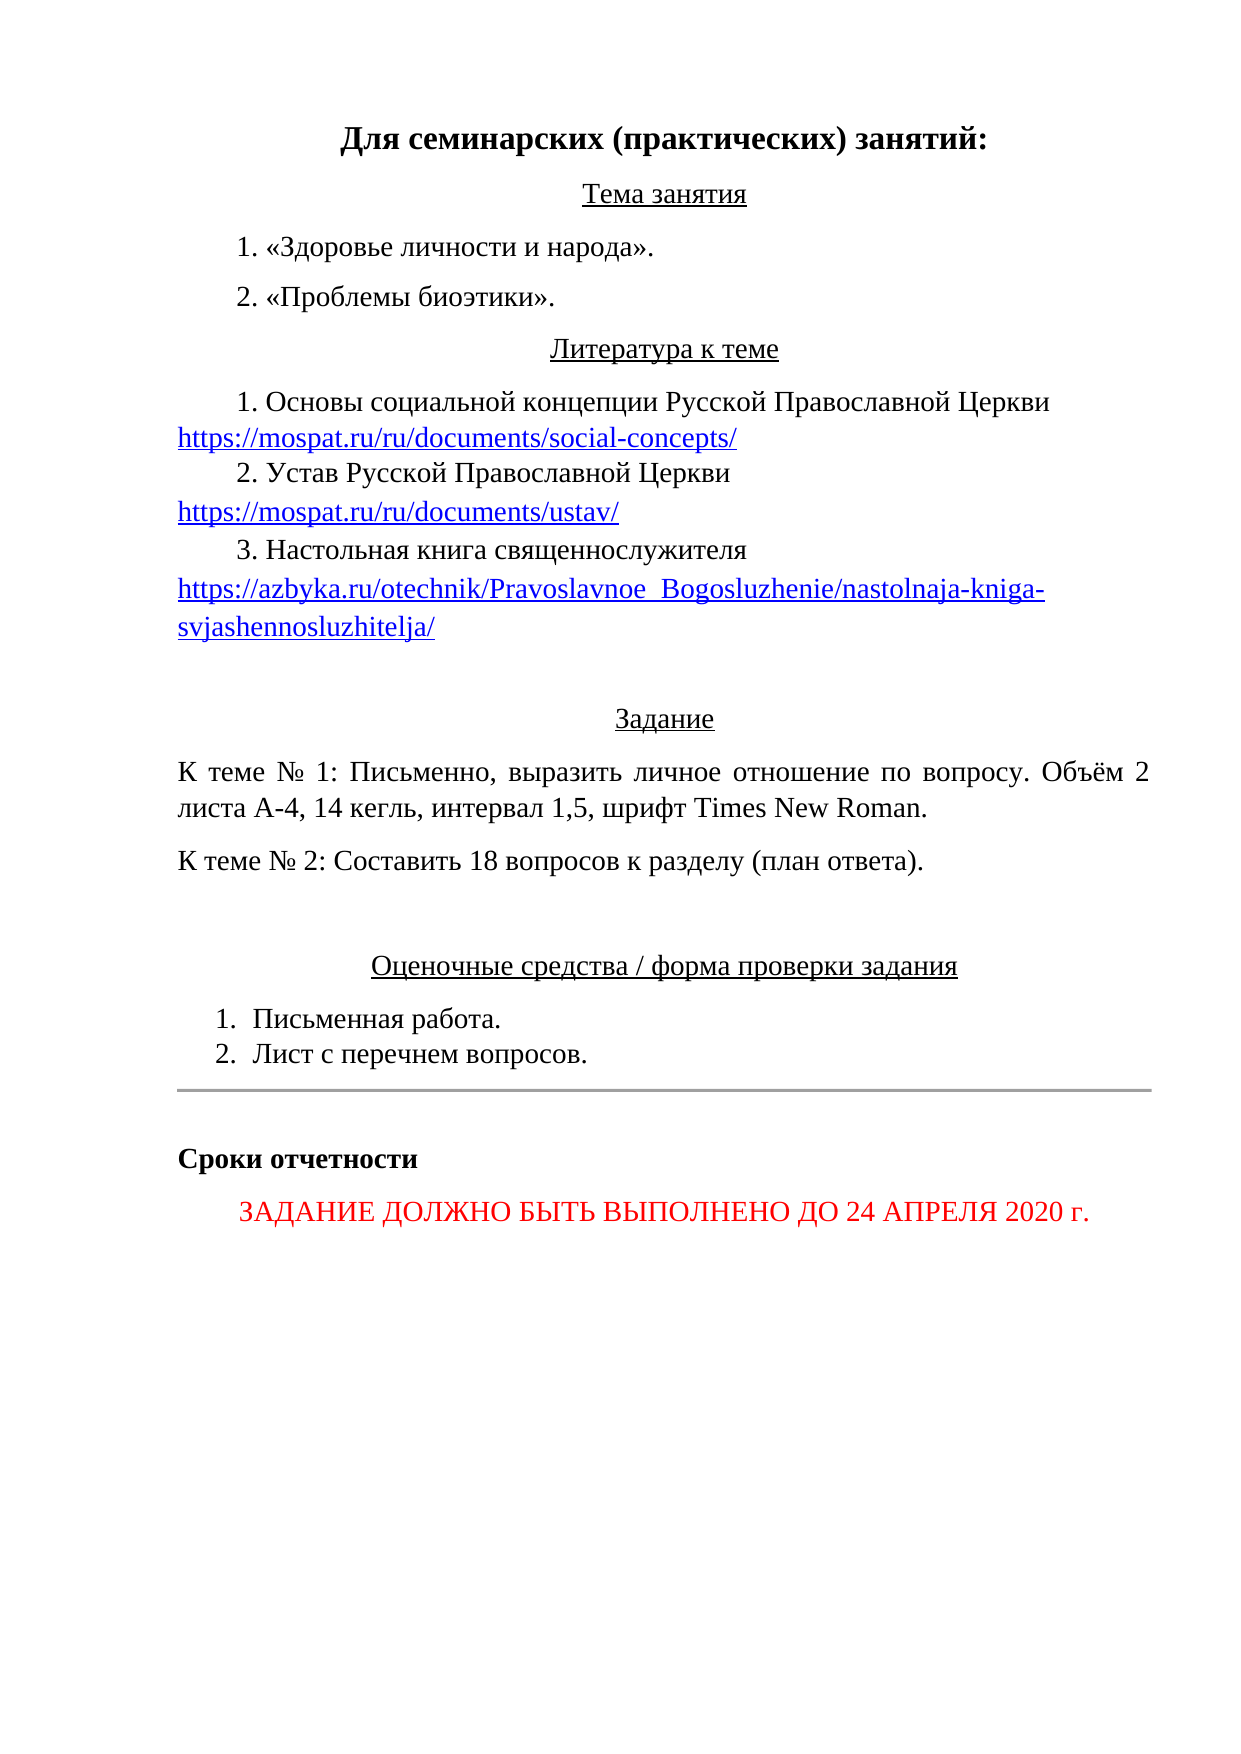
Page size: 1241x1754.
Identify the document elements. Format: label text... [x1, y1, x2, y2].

text ЗАДАНИЕ ДОЛЖНО БЫТЬ ВЫПОЛНЕНО ДО 24 АПРЕЛЯ 2020 г. [177, 1194, 1152, 1228]
list Основы социальной концепции Русской Православной Церкви https://mospat.ru/ru/documents/social-concepts/ [177, 384, 1152, 453]
list Письменная работа. [215, 1001, 1152, 1034]
text Сроки отчетности [177, 1142, 1152, 1175]
text Литература к теме [177, 331, 1152, 365]
text Оценочные средства / форма проверки задания [177, 948, 1152, 982]
list Настольная книга священнослужителя https://azbyka.ru/otechnik/Pravoslavnoe_Bogosluzhenie/nastolnaja-kniga-svjashennosluzhitelja/ [177, 532, 1152, 643]
list Устав Русской Православной Церкви https://mospat.ru/ru/documents/ustav/ [177, 455, 1152, 527]
list «Проблемы биоэтики». [177, 279, 1152, 313]
list Лист с перечнем вопросов. [215, 1037, 1152, 1070]
list «Здоровье личности и народа». [177, 229, 1152, 262]
text Тема занятия [177, 176, 1152, 210]
text Задание [177, 701, 1152, 734]
text К теме № 2: Составить 18 вопросов к разделу (план ответа). [177, 843, 1152, 876]
text Для семинарских (практических) занятий: [177, 118, 1152, 156]
text К теме № 1: Письменно, выразить личное отношение по вопросу. Объём 2 листа А-4, 14 кегль, интервал 1,5, шрифт Times New Roman. [177, 754, 1152, 823]
